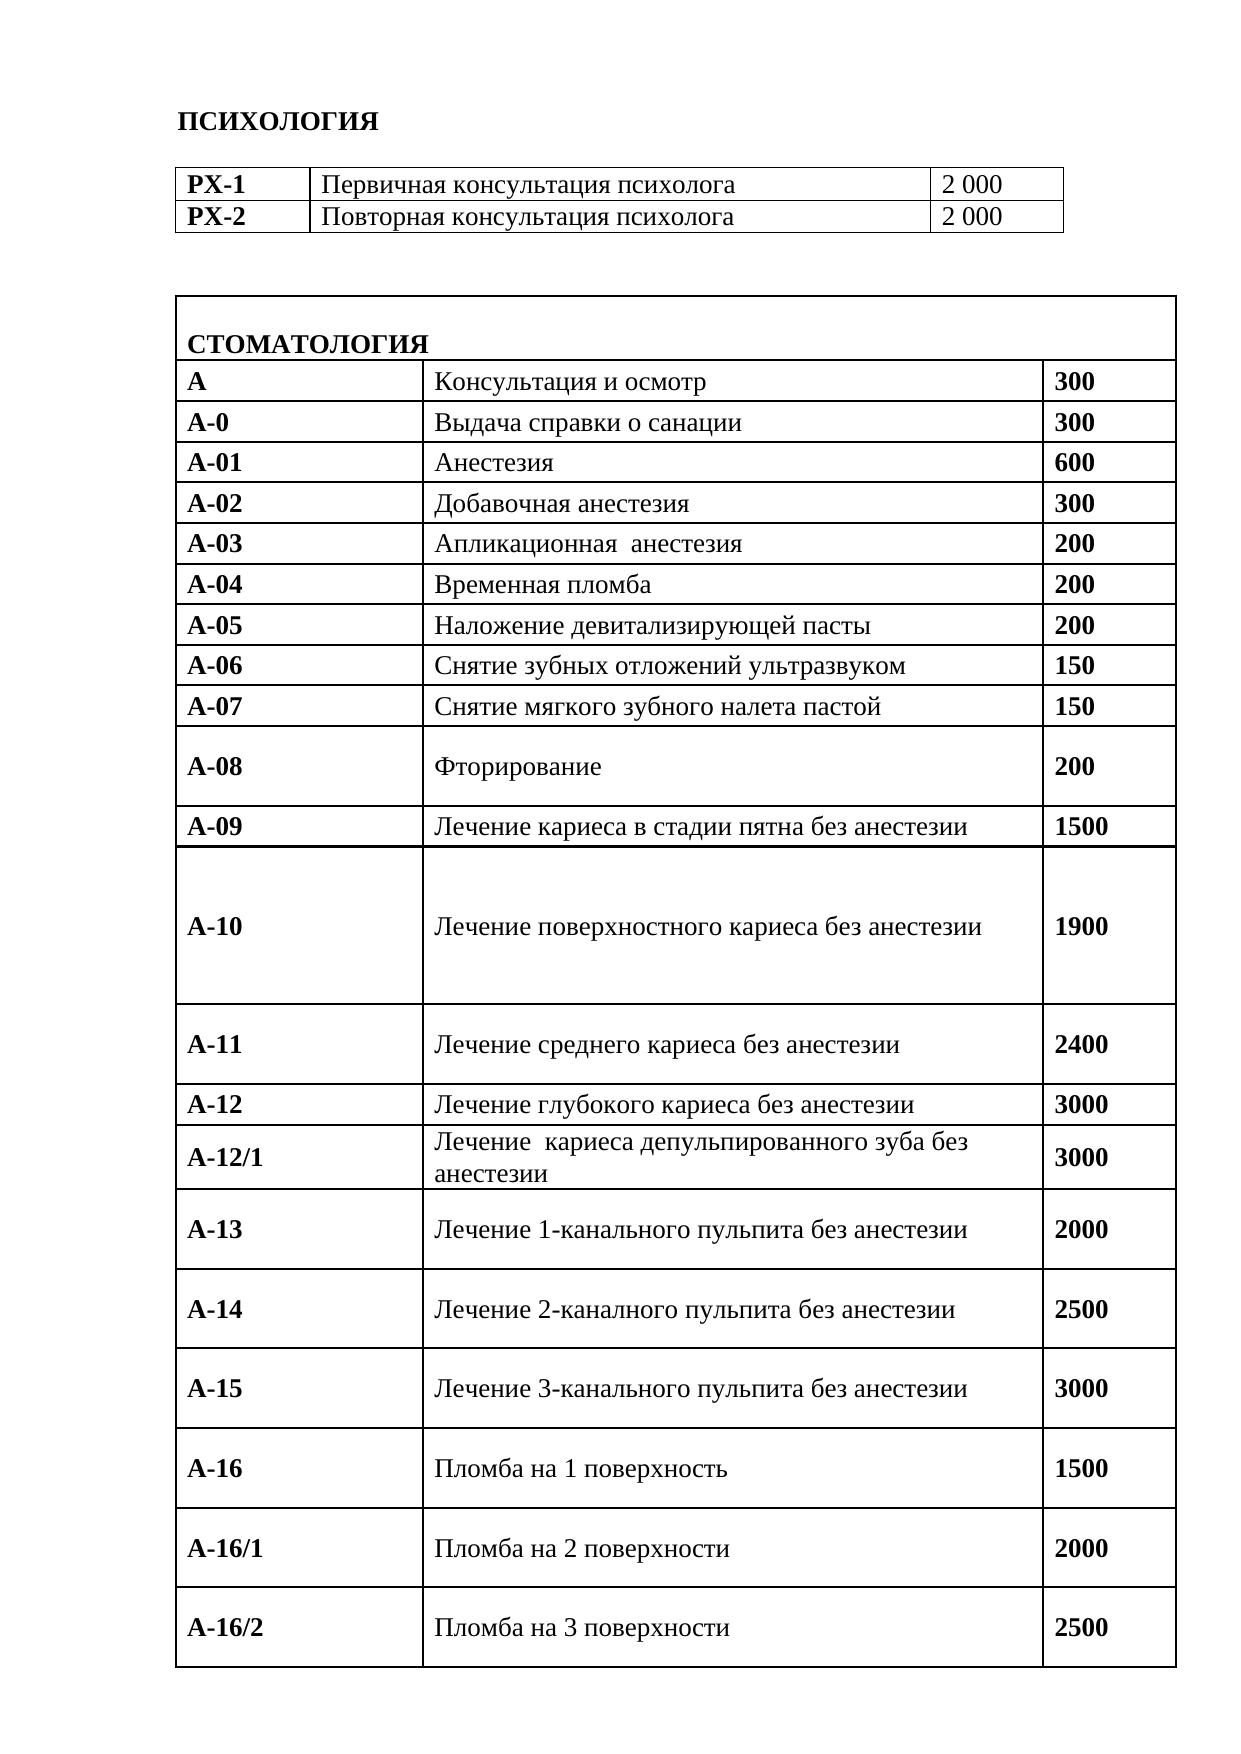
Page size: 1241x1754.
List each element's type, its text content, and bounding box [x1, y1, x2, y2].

table_cell A-10 [177, 848, 422, 1003]
table_cell Лечение 1-канального пульпита без анестезии [424, 1190, 1042, 1267]
table_cell 200 [1044, 727, 1175, 805]
table_cell 2000 [1044, 1190, 1175, 1267]
table_cell A-05 [177, 605, 422, 644]
table_cell Консультация и осмотр [424, 361, 1042, 400]
table_cell A-13 [177, 1190, 422, 1267]
table_cell Лечение кариеса в стадии пятна без анестезии [424, 807, 1042, 845]
table_cell A-0 [177, 402, 422, 441]
table_cell A [177, 361, 422, 400]
table_header 2 000 [931, 168, 1063, 199]
table_cell Лечение среднего кариеса без анестезии [424, 1005, 1042, 1083]
table_cell Апликационная анестезия [424, 524, 1042, 562]
table_cell A-15 [177, 1349, 422, 1427]
table_header Первичная консультация психолога [311, 168, 930, 199]
table_cell A-16 [177, 1429, 422, 1507]
table_cell PX-2 [176, 201, 309, 232]
table_cell A-09 [177, 807, 422, 845]
table_cell Добавочная анестезия [424, 483, 1042, 522]
table_cell 2500 [1044, 1588, 1175, 1666]
table_cell Лечение поверхностного кариеса без анестезии [424, 848, 1042, 1003]
table_cell A-07 [177, 686, 422, 725]
table_cell A-12 [177, 1085, 422, 1123]
table_cell 3000 [1044, 1349, 1175, 1427]
table_cell 300 [1044, 361, 1175, 400]
table_cell A-16/1 [177, 1509, 422, 1586]
table_cell 1900 [1044, 848, 1175, 1003]
table_cell Пломба на 2 поверхности [424, 1509, 1042, 1586]
table_cell Снятие зубных отложений ультразвуком [424, 646, 1042, 684]
table_header PX-1 [176, 168, 309, 199]
table_cell 200 [1044, 605, 1175, 644]
table_cell A-04 [177, 565, 422, 603]
table_cell A-08 [177, 727, 422, 805]
table_cell Временная пломба [424, 565, 1042, 603]
table_cell 2 000 [931, 201, 1063, 232]
table_cell 2000 [1044, 1509, 1175, 1586]
table_cell 150 [1044, 646, 1175, 684]
text ПСИХОЛОГИЯ [177, 105, 1152, 136]
table_cell Пломба на 1 поверхность [424, 1429, 1042, 1507]
table_cell 300 [1044, 402, 1175, 441]
table_cell Лечение глубокого кариеса без анестезии [424, 1085, 1042, 1123]
table_cell 150 [1044, 686, 1175, 725]
table_cell 600 [1044, 443, 1175, 481]
table_cell 3000 [1044, 1085, 1175, 1123]
table_cell 3000 [1044, 1126, 1175, 1188]
table_cell Фторирование [424, 727, 1042, 805]
table_cell 2500 [1044, 1270, 1175, 1347]
table_cell Лечение 2-каналного пульпита без анестезии [424, 1270, 1042, 1347]
table_cell Лечение кариеса депульпированного зуба без анестезии [424, 1126, 1042, 1188]
table_cell Выдача справки о санации [424, 402, 1042, 441]
table_cell 200 [1044, 524, 1175, 562]
table_cell A-06 [177, 646, 422, 684]
table_cell Анестезия [424, 443, 1042, 481]
table_cell A-11 [177, 1005, 422, 1083]
table_cell Пломба на 3 поверхности [424, 1588, 1042, 1666]
table_header СТОМАТОЛОГИЯ [177, 297, 1175, 359]
table_cell 2400 [1044, 1005, 1175, 1083]
table_cell Лечение 3-канального пульпита без анестезии [424, 1349, 1042, 1427]
table_cell A-14 [177, 1270, 422, 1347]
table_cell A-12/1 [177, 1126, 422, 1188]
table_cell 300 [1044, 483, 1175, 522]
table_cell 200 [1044, 565, 1175, 603]
table_cell A-03 [177, 524, 422, 562]
table_cell A-02 [177, 483, 422, 522]
table_cell А-01 [177, 443, 422, 481]
table_cell Повторная консультация психолога [311, 201, 930, 232]
table_cell Снятие мягкого зубного налета пастой [424, 686, 1042, 725]
table_cell 1500 [1044, 807, 1175, 845]
table_cell 1500 [1044, 1429, 1175, 1507]
table_cell A-16/2 [177, 1588, 422, 1666]
table_cell Наложение девитализирующей пасты [424, 605, 1042, 644]
